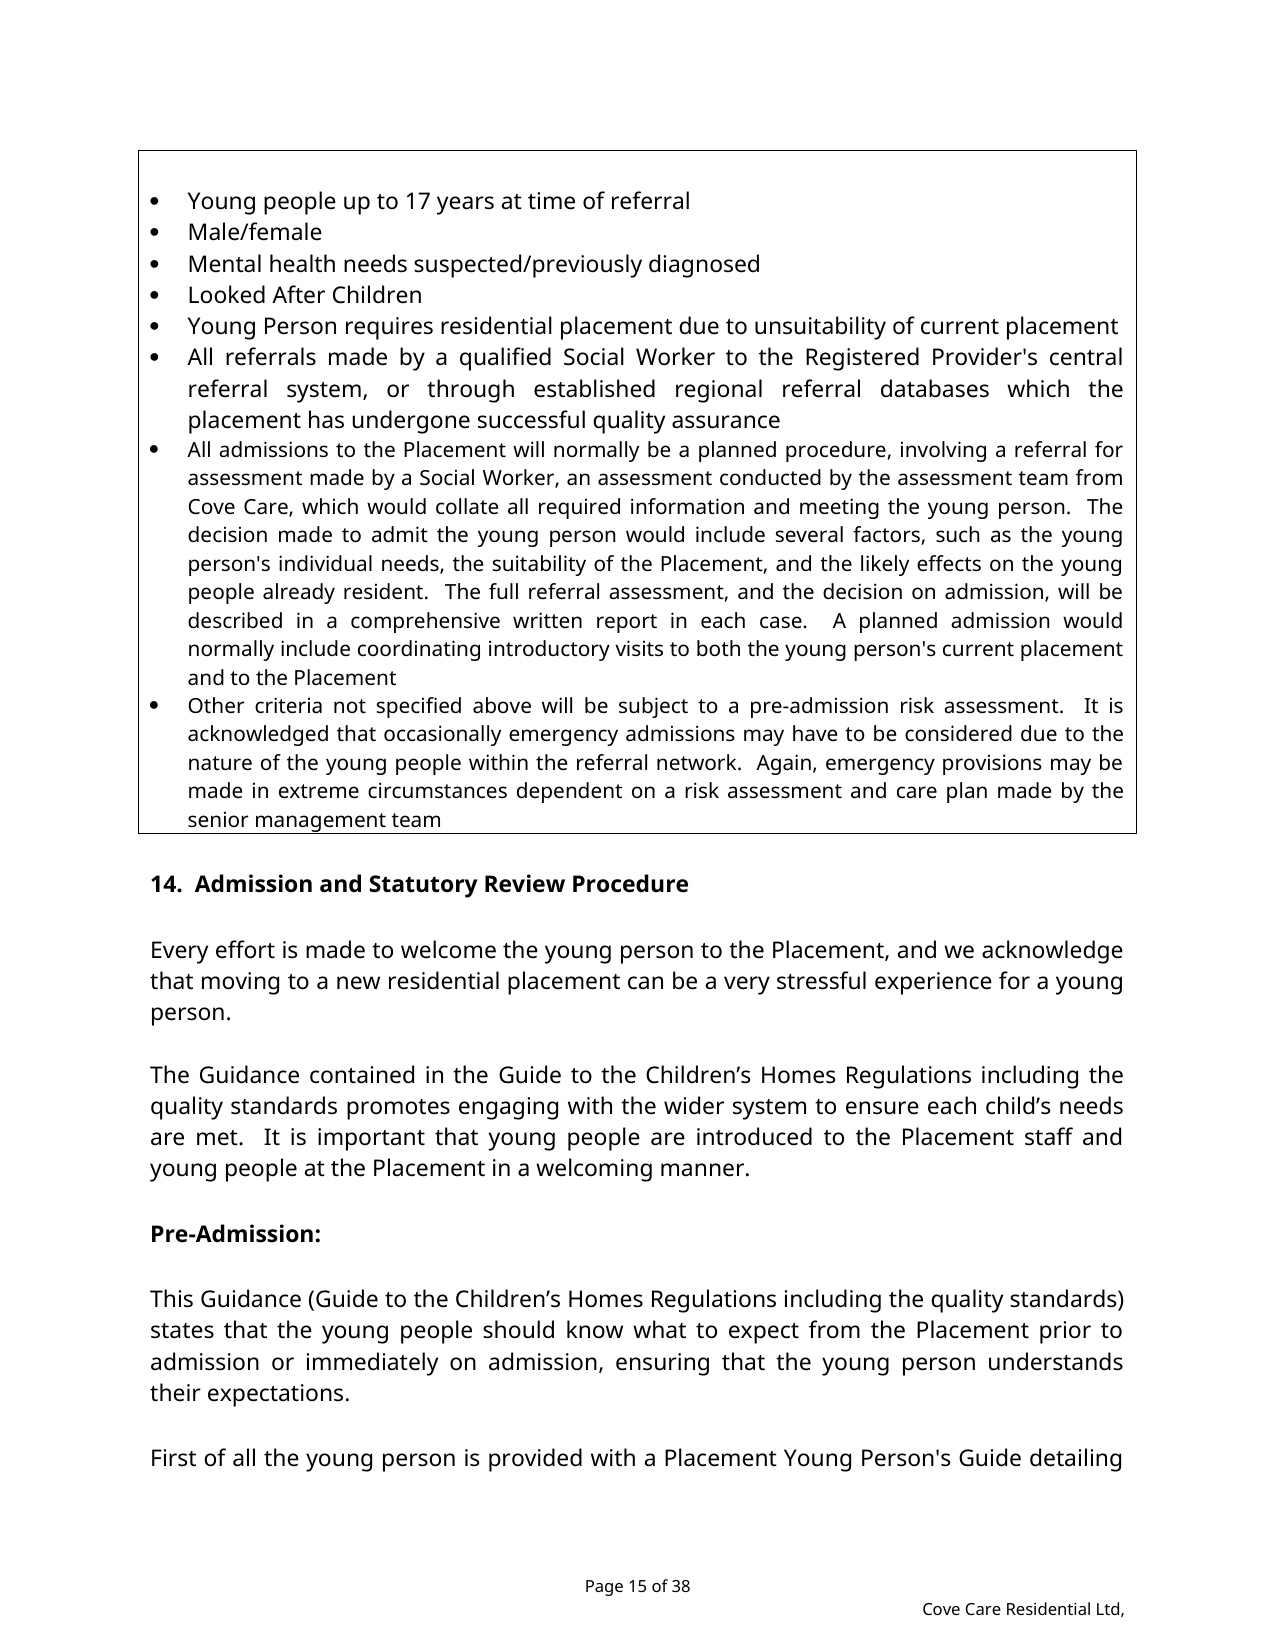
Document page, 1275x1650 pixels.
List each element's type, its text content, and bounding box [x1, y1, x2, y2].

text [150, 1442, 1125, 1473]
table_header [139, 151, 1136, 833]
text 14. Admission and Statutory Review Procedure [150, 868, 1125, 899]
text Every effort is made to welcome the young person to the Placement, and we acknowledge that moving to a new residential placement can be a very stressful experience for a young person. [150, 934, 1125, 1027]
text The Guidance contained in the Guide to the Children’s Homes Regulations including the quality standards promotes engaging with the wider system to ensure each child’s needs are met. It is important that young people are introduced to the Placement staff and young people at the Placement in a welcoming manner. [150, 1059, 1125, 1184]
text This Guidance (Guide to the Children’s Homes Regulations including the quality standards) states that the young people should know what to expect from the Placement prior to admission or immediately on admission, ensuring that the young person understands their expectations. [150, 1283, 1125, 1408]
text Pre-Admission: [150, 1218, 1125, 1249]
